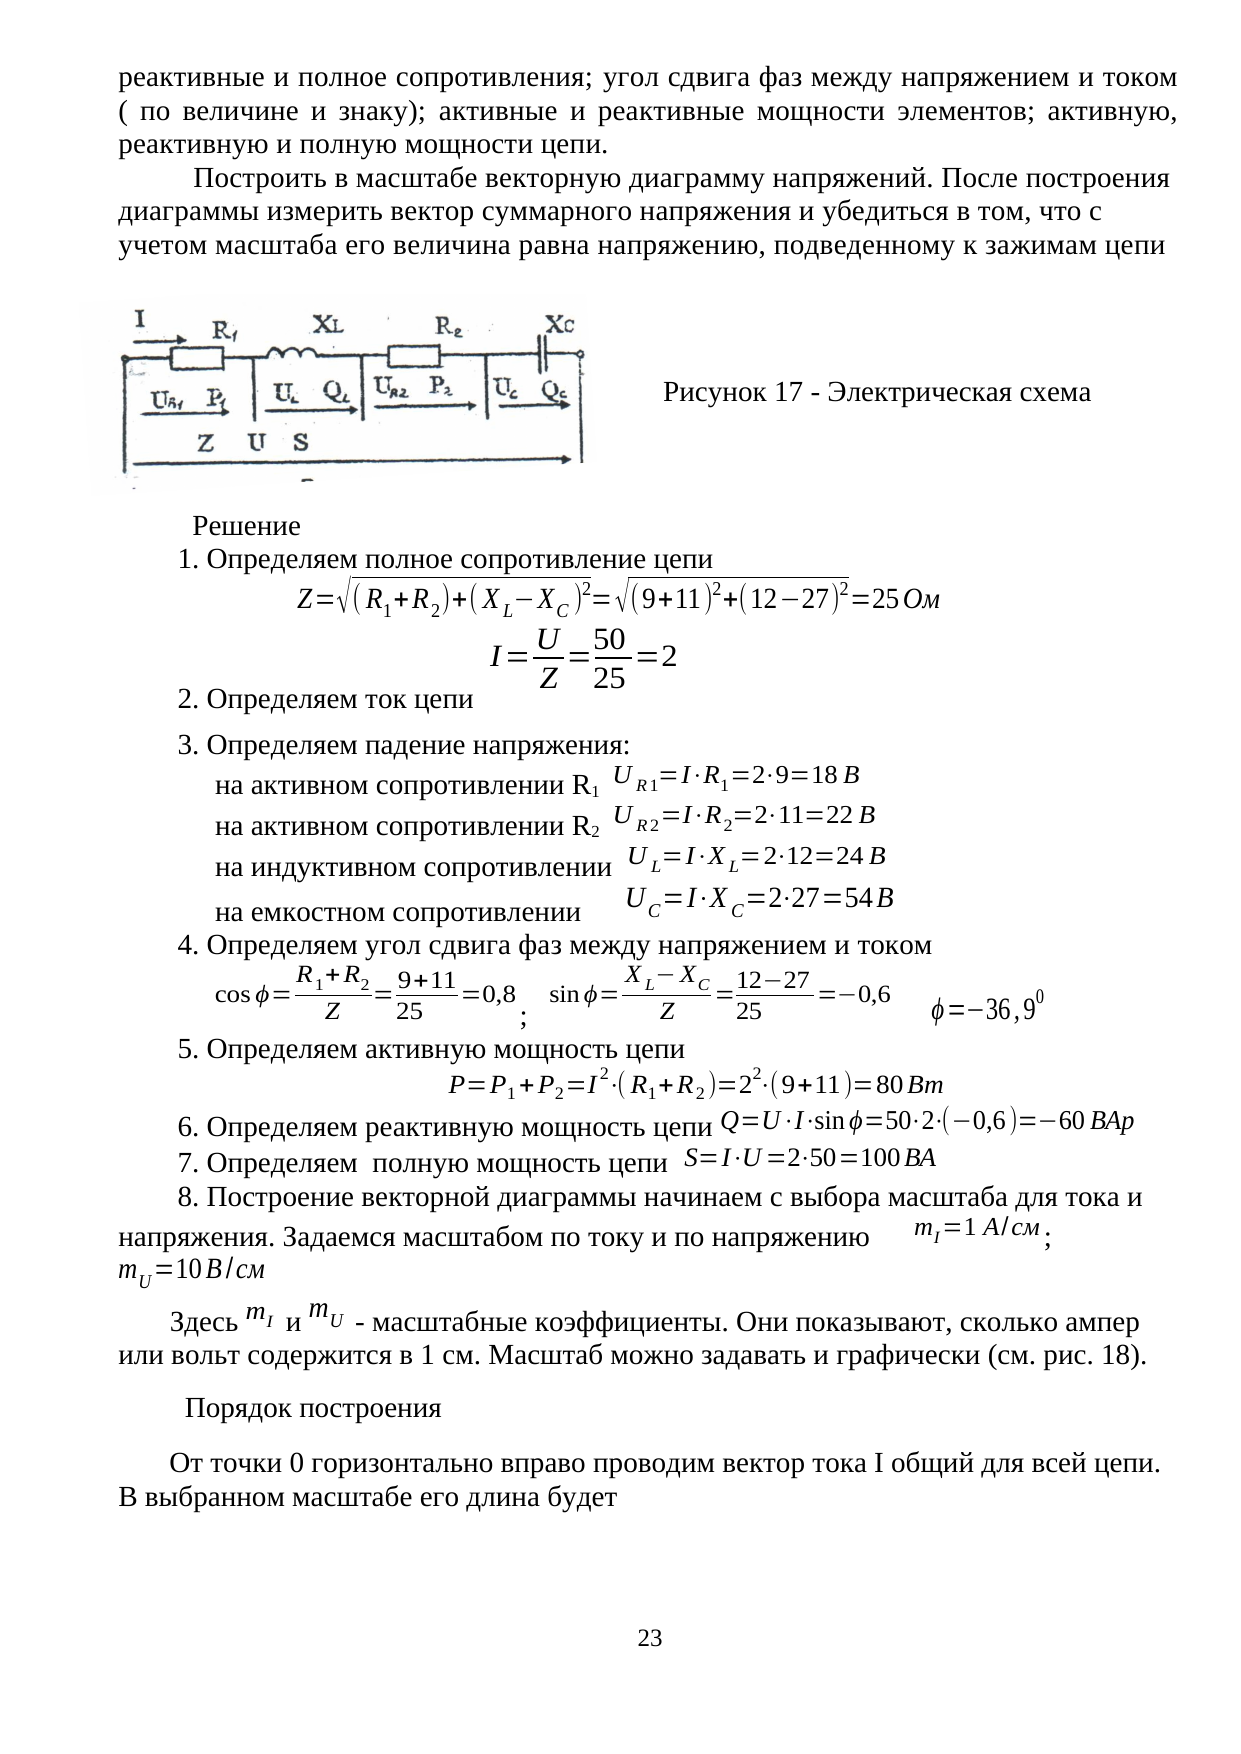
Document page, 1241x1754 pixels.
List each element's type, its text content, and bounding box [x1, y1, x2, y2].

text на индуктивном сопротивлении [156, 842, 1179, 882]
text 8. Построение векторной диаграммы начинаем с выбора масштаба для тока и напряжения. Задаемся масштабом по току и по напряжению ; [118, 1179, 1179, 1292]
text 6. Определяем реактивную мощность цепи [118, 1104, 1179, 1143]
text От точки 0 горизонтально вправо проводим вектор тока I общий для всей цепи. В выбранном масштабе его длина будет [118, 1445, 1181, 1512]
text Решение [156, 508, 1179, 542]
text Построить в масштабе векторную диаграмму напряжений. После построения диаграммы измерить вектор суммарного напряжения и убедиться в том, что с учетом масштаба его величина равна напряжению, подведенному к зажимам цепи [118, 160, 1181, 260]
text 7. Определяем полную мощность цепи [118, 1143, 1179, 1179]
text Порядок построения [184, 1391, 1181, 1424]
text на активном сопротивлении R1 [156, 760, 1179, 801]
text 3. Определяем падение напряжения: [118, 727, 1179, 760]
text 5. Определяем активную мощность цепи [118, 1031, 1179, 1065]
text 4. Определяем угол сдвига фаз между напряжением и током [118, 927, 1179, 961]
picture [79, 294, 596, 495]
text 1. Определяем полное сопротивление цепи [118, 542, 1179, 575]
text на активном сопротивлении R2 [156, 801, 1179, 842]
text Здесь и - масштабные коэффициенты. Они показывают, сколько ампер или вольт содержится в . Масштаб можно задавать и графически (см. рис. 18). [118, 1292, 1181, 1371]
text ; [156, 961, 1179, 1031]
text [118, 59, 1179, 160]
text Рисунок 17 - Электрическая схема [118, 374, 1179, 407]
text на емкостном сопротивлении [156, 882, 1179, 927]
text 2. Определяем ток цепи [118, 622, 1179, 714]
